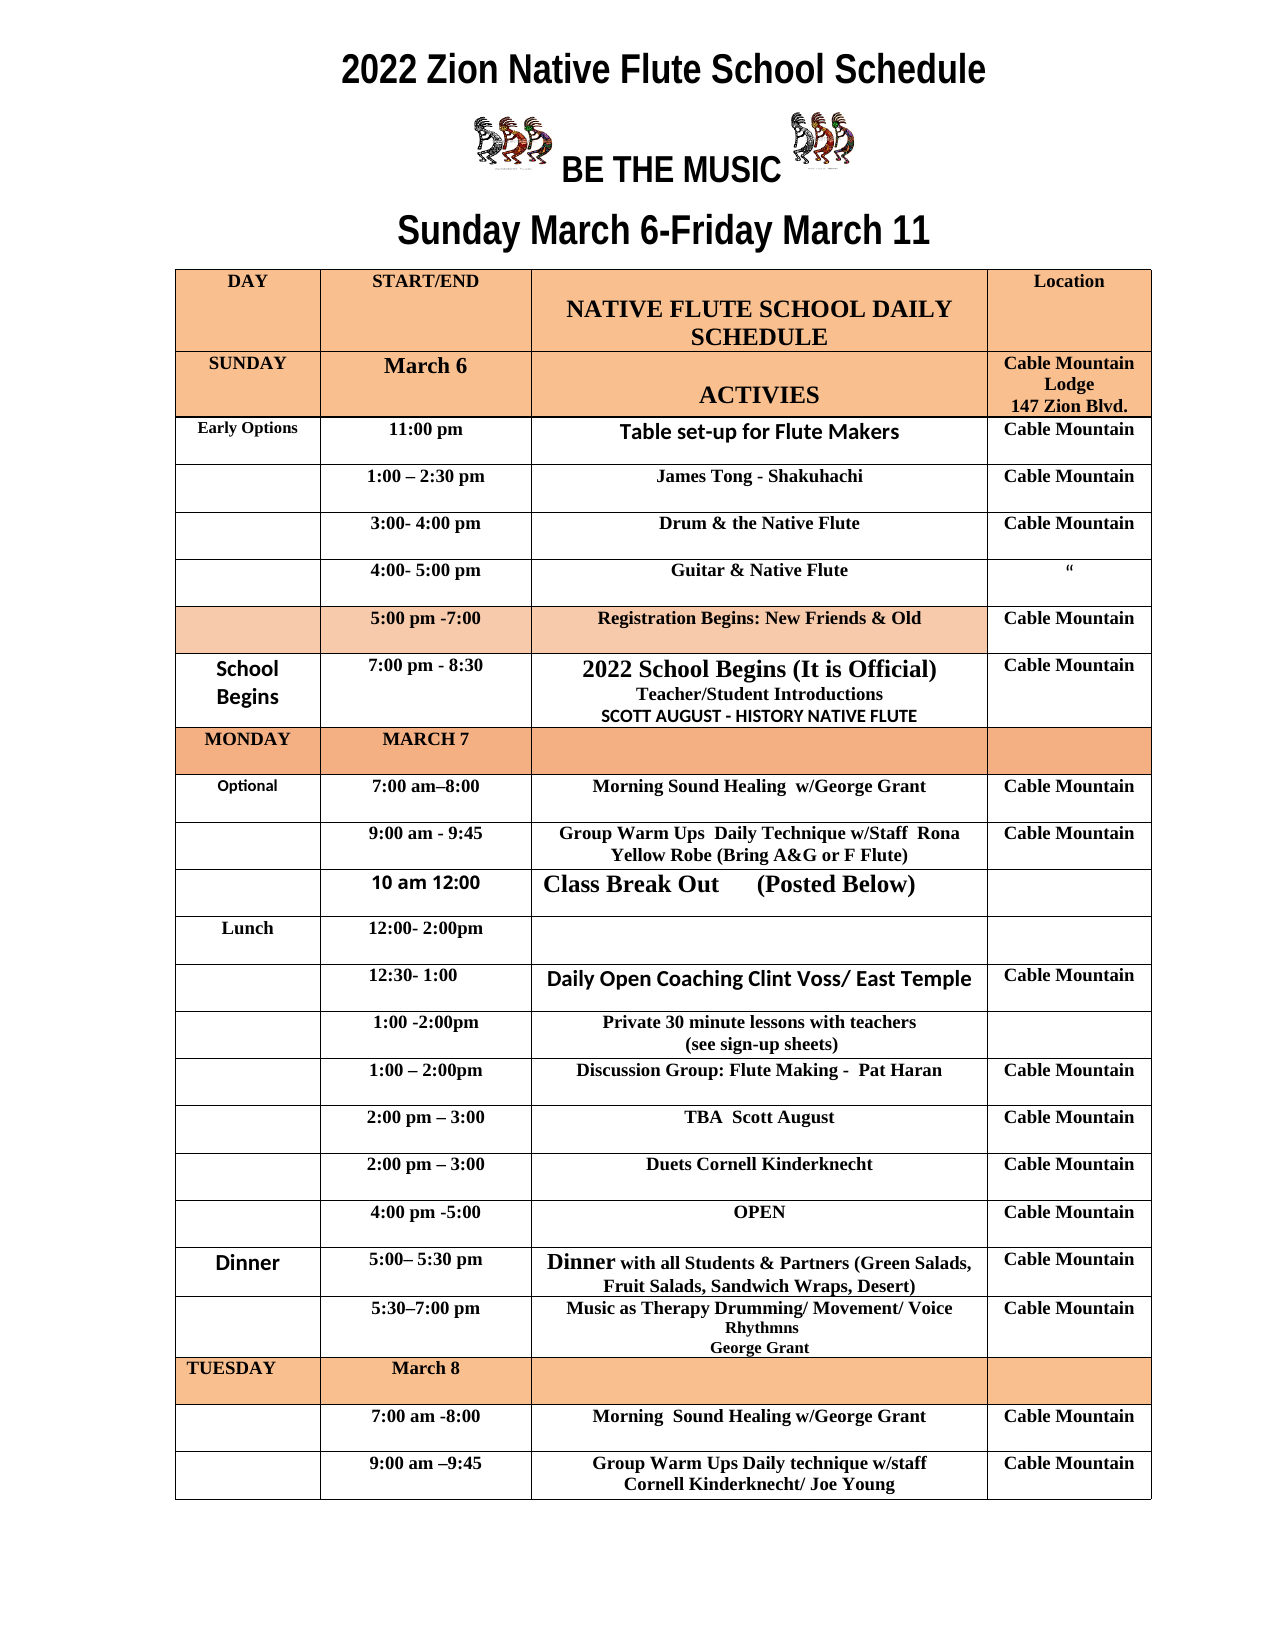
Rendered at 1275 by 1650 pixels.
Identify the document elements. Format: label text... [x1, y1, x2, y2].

table_cell [988, 728, 1151, 774]
table_cell 5:00 pm -7:00 [321, 607, 531, 653]
table_cell TUESDAY [176, 1358, 320, 1404]
table_cell 7:00 pm - 8:30 [321, 654, 531, 727]
table_cell Cable Mountain [988, 1106, 1151, 1153]
table_cell 1:00 – 2:00pm [321, 1059, 531, 1105]
table_cell Group Warm Ups Daily technique w/staff Cornell Kinderknecht/ Joe Young [532, 1452, 987, 1498]
table_cell Cable Mountain [988, 465, 1151, 511]
table_cell [988, 1358, 1151, 1404]
table_cell 5:00– 5:30 pm [321, 1248, 531, 1296]
table_cell MARCH 7 [321, 728, 531, 774]
table_cell Lunch [176, 917, 320, 963]
table_cell [176, 965, 320, 1011]
table_cell [176, 1012, 320, 1058]
table_cell [176, 513, 320, 559]
table_cell Cable Mountain [988, 965, 1151, 1011]
text 2022 Zion Native Flute School Schedule [165, 45, 1162, 93]
table_cell Guitar & Native Flute [532, 560, 987, 606]
table_cell 2022 School Begins (It is Official) Teacher/Student Introductions SCOTT AUGUST - HISTORY NATIVE FLUTE [532, 654, 987, 727]
table_cell 9:00 am - 9:45 [321, 823, 531, 869]
table_cell March 8 [321, 1358, 531, 1404]
table_cell 12:00- 2:00pm [321, 917, 531, 963]
table_cell [532, 728, 987, 774]
table_header Location [988, 270, 1151, 351]
table_header DAY [176, 270, 320, 351]
table_cell Early Options [176, 418, 320, 464]
table_cell Registration Begins: New Friends & Old [532, 607, 987, 653]
table_cell [532, 917, 987, 963]
table_cell Cable Mountain [988, 418, 1151, 464]
table_cell 1:00 – 2:30 pm [321, 465, 531, 511]
table_cell Cable Mountain [988, 1154, 1151, 1200]
table_cell Cable Mountain [988, 1405, 1151, 1451]
table_cell [988, 1012, 1151, 1058]
table_cell [532, 1358, 987, 1404]
table_cell [176, 1059, 320, 1105]
table_cell Optional [176, 775, 320, 822]
table_cell 7:00 am–8:00 [321, 775, 531, 822]
table_cell Cable Mountain [988, 1297, 1151, 1357]
table_cell Discussion Group: Flute Making - Pat Haran [532, 1059, 987, 1105]
table_cell Cable Mountain [988, 654, 1151, 727]
table_cell Duets Cornell Kinderknecht [532, 1154, 987, 1200]
table_cell Group Warm Ups Daily Technique w/Staff Rona Yellow Robe (Bring A&G or F Flute) [532, 823, 987, 869]
table_cell TBA Scott August [532, 1106, 987, 1153]
text BE THE MUSIC [165, 109, 1162, 190]
table_cell 10 am 12:00 [321, 870, 531, 916]
table_cell OPEN [532, 1201, 987, 1247]
picture [473, 113, 553, 170]
table_cell 1:00 -2:00pm [321, 1012, 531, 1058]
table_cell 7:00 am -8:00 [321, 1405, 531, 1451]
table_header START/END [321, 270, 531, 351]
table_cell 11:00 pm [321, 418, 531, 464]
picture [790, 108, 855, 170]
table_cell Cable Mountain Lodge 147 Zion Blvd. [988, 352, 1151, 416]
table_cell James Tong - Shakuhachi [532, 465, 987, 511]
table_cell [176, 560, 320, 606]
table_cell Cable Mountain [988, 513, 1151, 559]
table_cell Drum & the Native Flute [532, 513, 987, 559]
table_cell Cable Mountain [988, 775, 1151, 822]
table_cell Cable Mountain [988, 1248, 1151, 1296]
table_cell Table set-up for Flute Makers [532, 418, 987, 464]
table_cell 9:00 am –9:45 [321, 1452, 531, 1498]
table_cell School Begins [176, 654, 320, 727]
table_cell [988, 870, 1151, 916]
table_cell 4:00- 5:00 pm [321, 560, 531, 606]
table_cell 2:00 pm – 3:00 [321, 1154, 531, 1200]
text Sunday March 6-Friday March 11 [165, 205, 1162, 253]
table_cell [176, 1297, 320, 1357]
table_cell [176, 870, 320, 916]
table_cell Dinner [176, 1248, 320, 1296]
table_cell [176, 1154, 320, 1200]
table_cell Cable Mountain [988, 823, 1151, 869]
table_cell [176, 607, 320, 653]
table_cell Dinner with all Students & Partners (Green Salads, Fruit Salads, Sandwich Wraps, Desert) [532, 1248, 987, 1296]
table_cell Daily Open Coaching Clint Voss/ East Temple [532, 965, 987, 1011]
table_cell [988, 917, 1151, 963]
table_cell 4:00 pm -5:00 [321, 1201, 531, 1247]
table_cell [176, 1405, 320, 1451]
table_cell 2:00 pm – 3:00 [321, 1106, 531, 1153]
table_cell [176, 1106, 320, 1153]
table_cell Cable Mountain [988, 607, 1151, 653]
table_cell ACTIVIES [532, 352, 987, 416]
table_cell Morning Sound Healing w/George Grant [532, 775, 987, 822]
table_cell SUNDAY [176, 352, 320, 416]
table_cell “ [988, 560, 1151, 606]
table_cell Cable Mountain [988, 1201, 1151, 1247]
table_cell Cable Mountain [988, 1059, 1151, 1105]
table_cell 12:30- 1:00 [321, 965, 531, 1011]
table_cell [176, 823, 320, 869]
table_cell Morning Sound Healing w/George Grant [532, 1405, 987, 1451]
table_cell Private 30 minute lessons with teachers (see sign-up sheets) [532, 1012, 987, 1058]
table_cell [176, 1201, 320, 1247]
table_cell 5:30–7:00 pm [321, 1297, 531, 1357]
table_header NATIVE FLUTE SCHOOL DAILY SCHEDULE [532, 270, 987, 351]
table_cell [176, 465, 320, 511]
table_cell Music as Therapy Drumming/ Movement/ Voice Rhythmns George Grant [532, 1297, 987, 1357]
table_cell Class Break Out (Posted Below) [532, 870, 987, 916]
table_cell Cable Mountain [988, 1452, 1151, 1498]
table_cell March 6 [321, 352, 531, 416]
table_cell 3:00- 4:00 pm [321, 513, 531, 559]
table_cell [176, 1452, 320, 1498]
table_cell MONDAY [176, 728, 320, 774]
